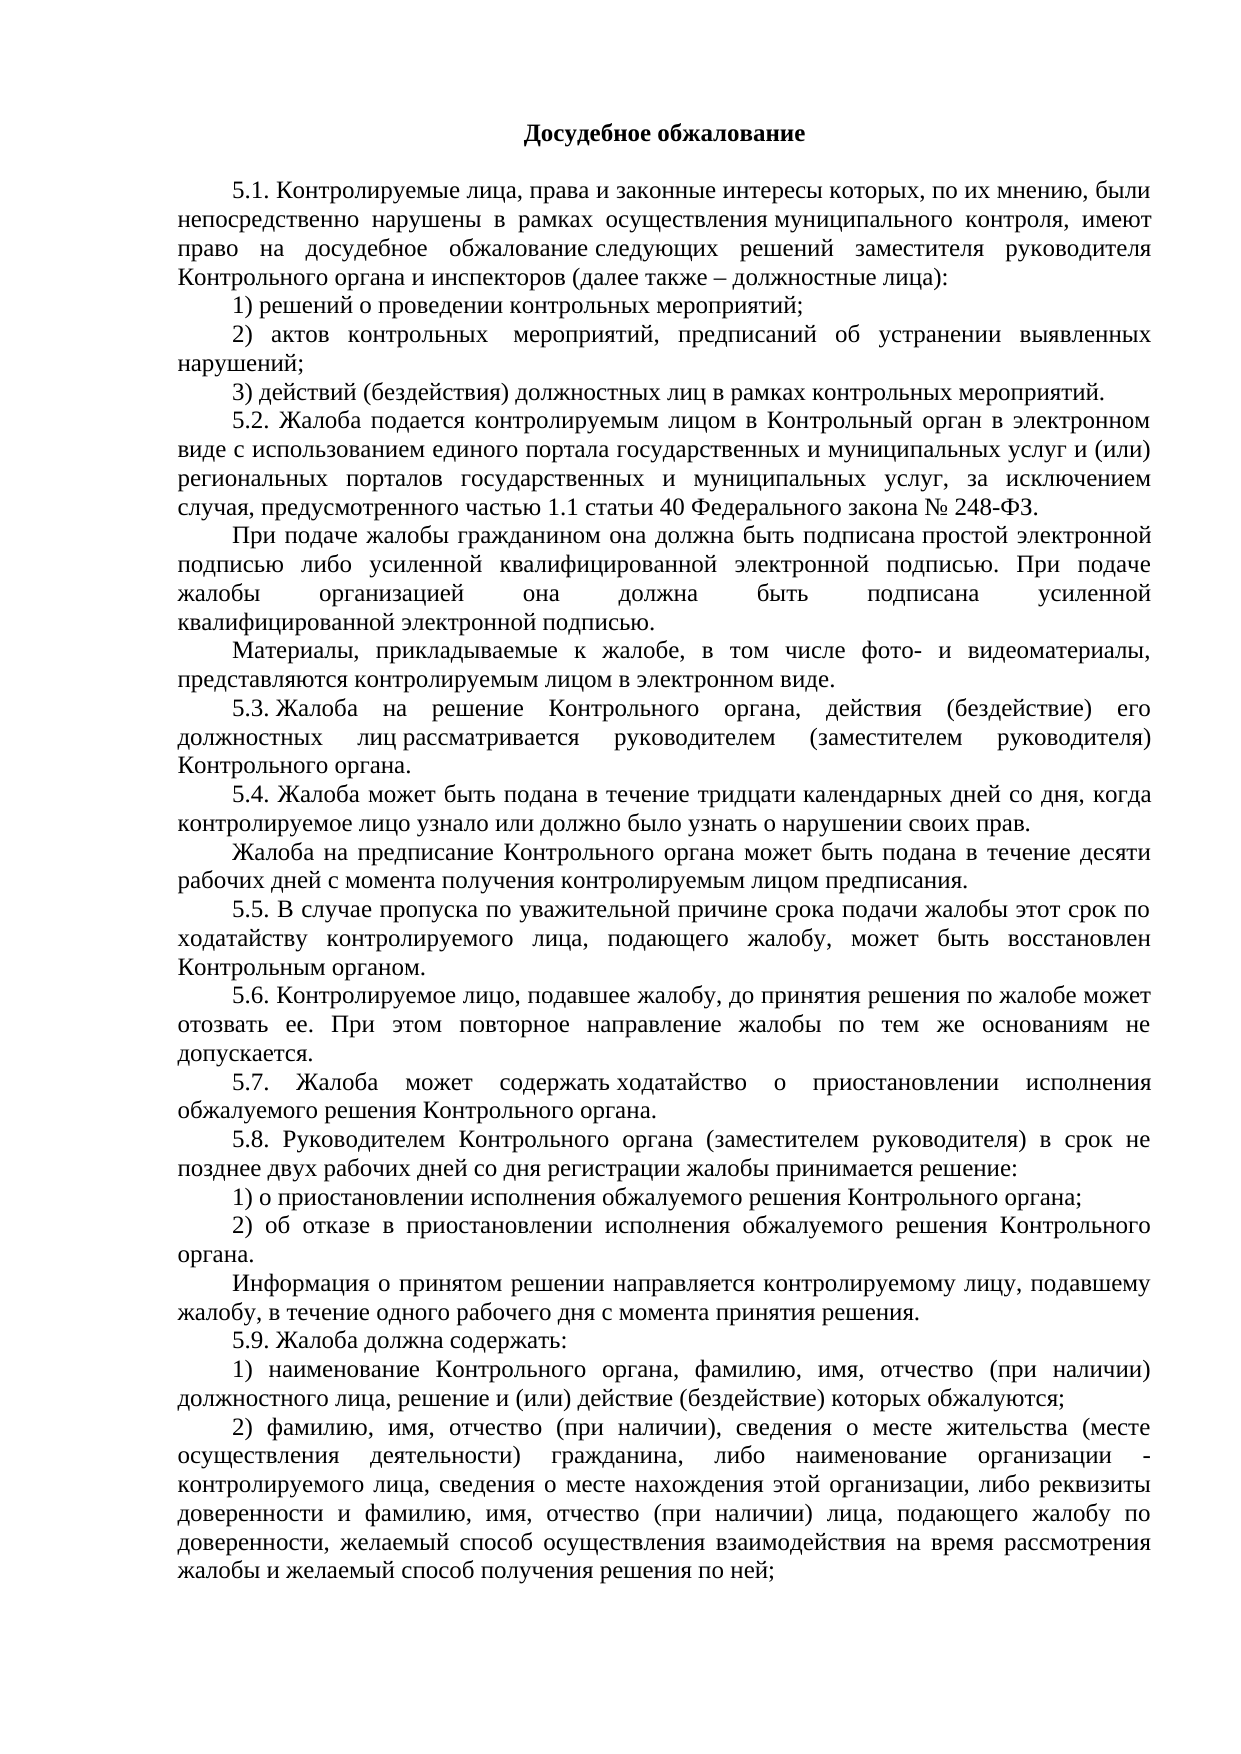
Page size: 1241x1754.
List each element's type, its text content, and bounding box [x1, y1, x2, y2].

text 5.9. Жалоба должна содержать: [232, 1326, 1152, 1354]
text 3) действий (бездействия) должностных лиц в рамках контрольных мероприятий. [177, 377, 1152, 406]
text 5.2. Жалоба подается контролируемым лицом в Контрольный орган в электронном виде с использованием единого портала государственных и муниципальных услуг и (или) региональных порталов государственных и муниципальных услуг, за исключением случая, предусмотренного частью 1.1 статьи 40 Федерального закона № 248-ФЗ. [177, 406, 1152, 521]
text Информация о принятом решении направляется контролируемому лицу, подавшему жалобу, в течение одного рабочего дня с момента принятия решения. [177, 1268, 1152, 1326]
text При подаче жалобы гражданином она должна быть подписана простой электронной подписью либо усиленной квалифицированной электронной подписью. При подаче жалобы организацией она должна быть подписана усиленной квалифицированной электронной подписью. [177, 521, 1152, 636]
text 5.4. Жалоба может быть подана в течение тридцати календарных дней со дня, когда контролируемое лицо узнало или должно было узнать о нарушении своих прав. [177, 779, 1152, 837]
text Жалоба на предписание Контрольного органа может быть подана в течение десяти рабочих дней с момента получения контролируемым лицом предписания. [177, 837, 1152, 894]
text 2) фамилию, имя, отчество (при наличии), сведения о месте жительства (месте осуществления деятельности) гражданина, либо наименование организации - контролируемого лица, сведения о месте нахождения этой организации, либо реквизиты доверенности и фамилию, имя, отчество (при наличии) лица, подающего жалобу по доверенности, желаемый способ осуществления взаимодействия на время рассмотрения жалобы и желаемый способ получения решения по ней; [177, 1412, 1152, 1584]
text 5.7. Жалоба может содержать ходатайство о приостановлении исполнения обжалуемого решения Контрольного органа. [177, 1067, 1152, 1124]
text 2) актов контрольных мероприятий, предписаний об устранении выявленных нарушений; [177, 319, 1152, 377]
text 5.1. Контролируемые лица, права и законные интересы которых, по их мнению, были непосредственно нарушены в рамках осуществления муниципального контроля, имеют право на досудебное обжалование следующих решений заместителя руководителя Контрольного органа и инспекторов (далее также – должностные лица): [177, 176, 1152, 291]
text 1) о приостановлении исполнения обжалуемого решения Контрольного органа; [177, 1182, 1152, 1211]
text 5.5. В случае пропуска по уважительной причине срока подачи жалобы этот срок по ходатайству контролируемого лица, подающего жалобу, может быть восстановлен Контрольным органом. [177, 894, 1152, 981]
text Досудебное обжалование [177, 118, 1152, 147]
text 1) решений о проведении контрольных мероприятий; [177, 291, 1152, 319]
text 2) об отказе в приостановлении исполнения обжалуемого решения Контрольного органа. [177, 1211, 1152, 1268]
text 5.6. Контролируемое лицо, подавшее жалобу, до принятия решения по жалобе может отозвать ее. При этом повторное направление жалобы по тем же основаниям не допускается. [177, 981, 1152, 1067]
text Материалы, прикладываемые к жалобе, в том числе фото- и видеоматериалы, представляются контролируемым лицом в электронном виде. [177, 636, 1152, 693]
text 1) наименование Контрольного органа, фамилию, имя, отчество (при наличии) должностного лица, решение и (или) действие (бездействие) которых обжалуются; [177, 1354, 1152, 1412]
text 5.8. Руководителем Контрольного органа (заместителем руководителя) в срок не позднее двух рабочих дней со дня регистрации жалобы принимается решение: [177, 1124, 1152, 1182]
text 5.3. Жалоба на решение Контрольного органа, действия (бездействие) его должностных лиц рассматривается руководителем (заместителем руководителя) Контрольного органа. [177, 693, 1152, 779]
